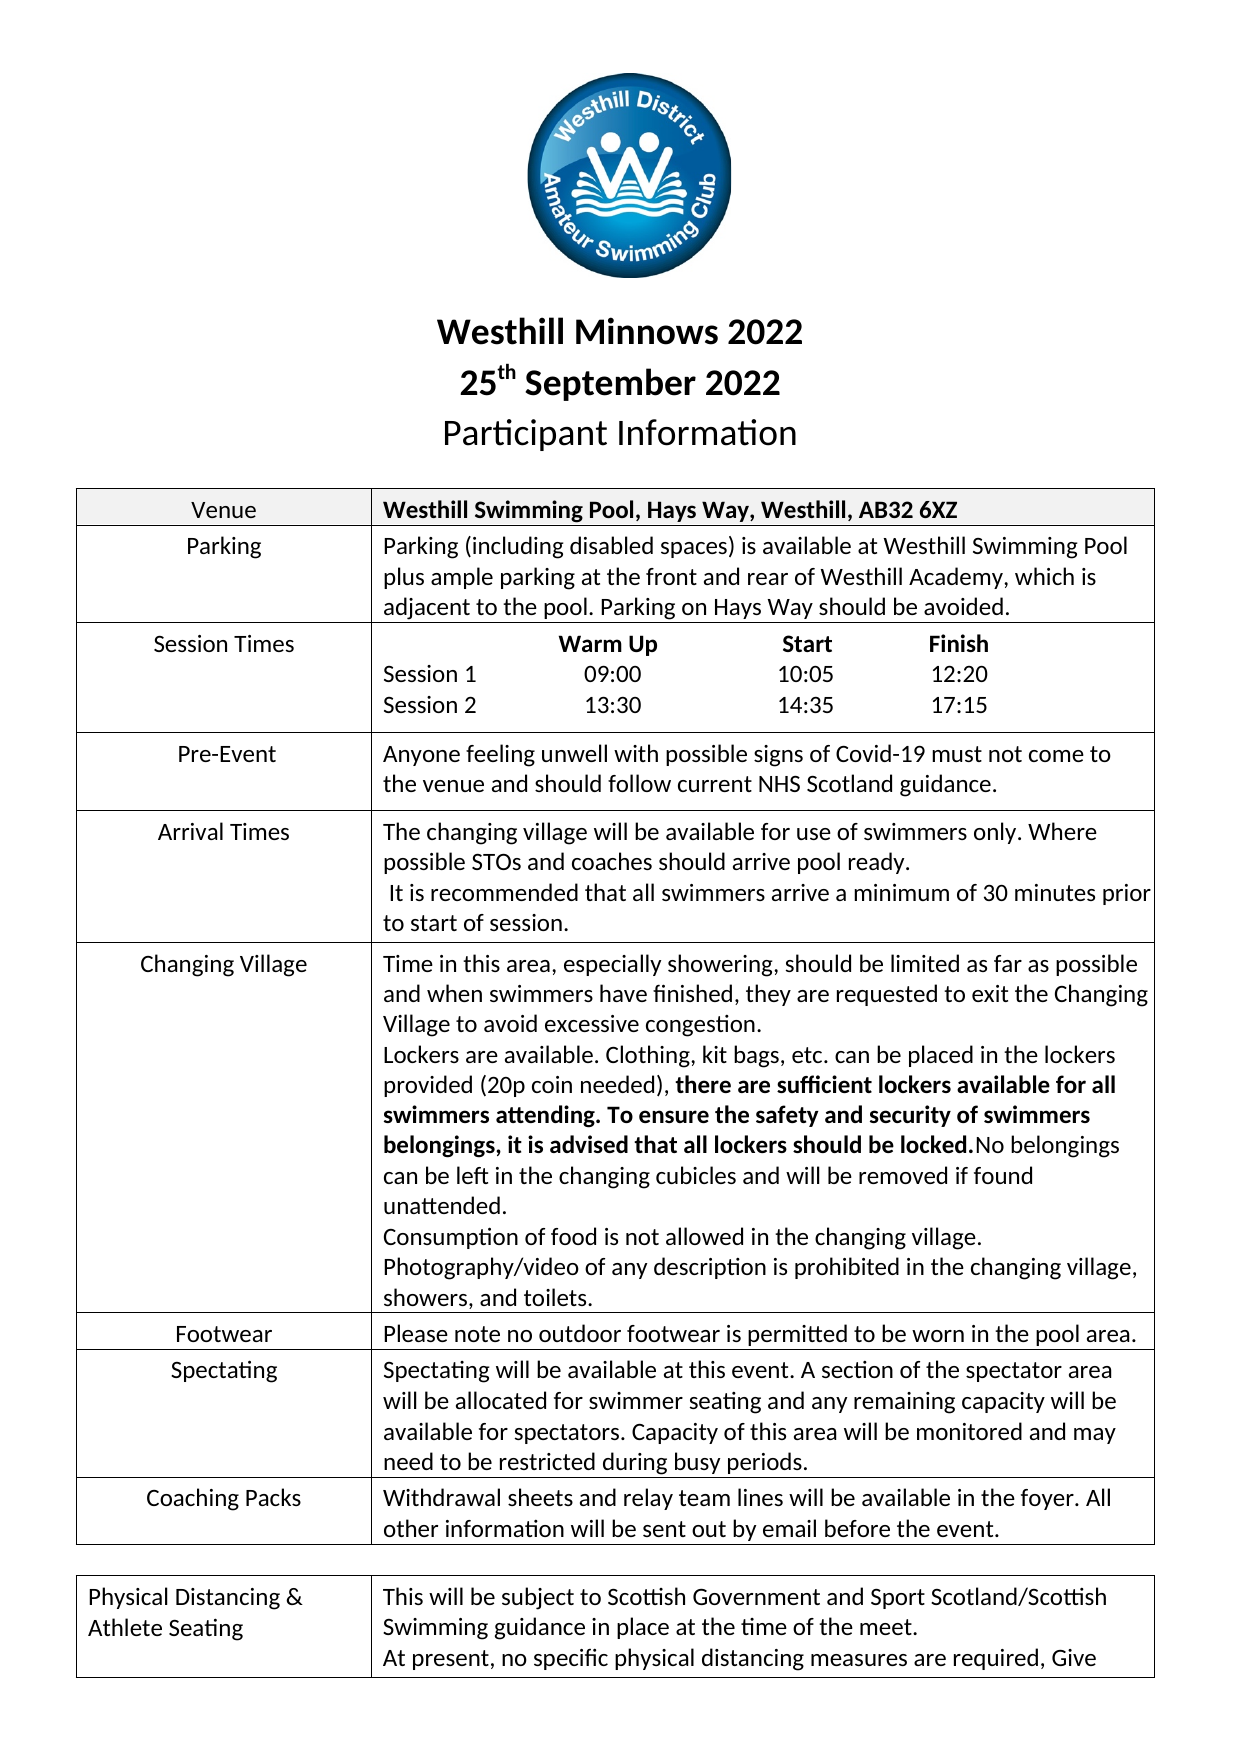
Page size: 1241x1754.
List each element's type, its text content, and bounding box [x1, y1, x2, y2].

table_cell Pre-Event [77, 733, 371, 810]
table_cell Spectating will be available at this event. A section of the spectator area will be allocated for swimmer seating and any remaining capacity will be available for spectators. Capacity of this area will be monitored and may need to be restricted during busy periods. [372, 1350, 1154, 1477]
text Participant Information [150, 409, 1090, 455]
table_header Venue [77, 489, 371, 524]
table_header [77, 1576, 371, 1677]
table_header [372, 1576, 1154, 1677]
table_cell Arrival Times [77, 811, 371, 942]
table_cell Changing Village [77, 943, 371, 1312]
table_cell Please note no outdoor footwear is permitted to be worn in the pool area. [372, 1313, 1154, 1349]
table_cell Warm Up Start Finish Session 1 09:00 10:05 12:20 Session 2 13:30 14:35 17:15 [372, 623, 1154, 732]
table_cell Parking [77, 526, 371, 622]
table_cell Anyone feeling unwell with possible signs of Covid-19 must not come to the venue and should follow current NHS Scotland guidance. [372, 733, 1154, 810]
table_header Westhill Swimming Pool, Hays Way, Westhill, AB32 6XZ [372, 489, 1154, 524]
table_cell The changing village will be available for use of swimmers only. Where possible STOs and coaches should arrive pool ready. It is recommended that all swimmers arrive a minimum of 30 minutes prior to start of session. [372, 811, 1154, 942]
picture [527, 73, 732, 278]
table_cell Time in this area, especially showering, should be limited as far as possible and when swimmers have finished, they are requested to exit the Changing Village to avoid excessive congestion. Lockers are available. Clothing, kit bags, etc. can be placed in the lockers provided (20p coin needed), there are sufficient lockers available for all swimmers attending. To ensure the safety and security of swimmers belongings, it is advised that all lockers should be locked.No belongings can be left in the changing cubicles and will be removed if found unattended. Consumption of food is not allowed in the changing village. Photography/video of any description is prohibited in the changing village, showers, and toilets. [372, 943, 1154, 1312]
table_cell Session Times [77, 623, 371, 732]
table_cell Withdrawal sheets and relay team lines will be available in the foyer. All other information will be sent out by email before the event. [372, 1478, 1154, 1544]
table_cell Spectating [77, 1350, 371, 1477]
text 25th September 2022 [150, 358, 1090, 404]
table_cell Footwear [77, 1313, 371, 1349]
table_cell Parking (including disabled spaces) is available at Westhill Swimming Pool plus ample parking at the front and rear of Westhill Academy, which is adjacent to the pool. Parking on Hays Way should be avoided. [372, 526, 1154, 622]
table_cell Coaching Packs [77, 1478, 371, 1544]
text Westhill Minnows 2022 [150, 308, 1090, 354]
picture [629, 272, 640, 278]
